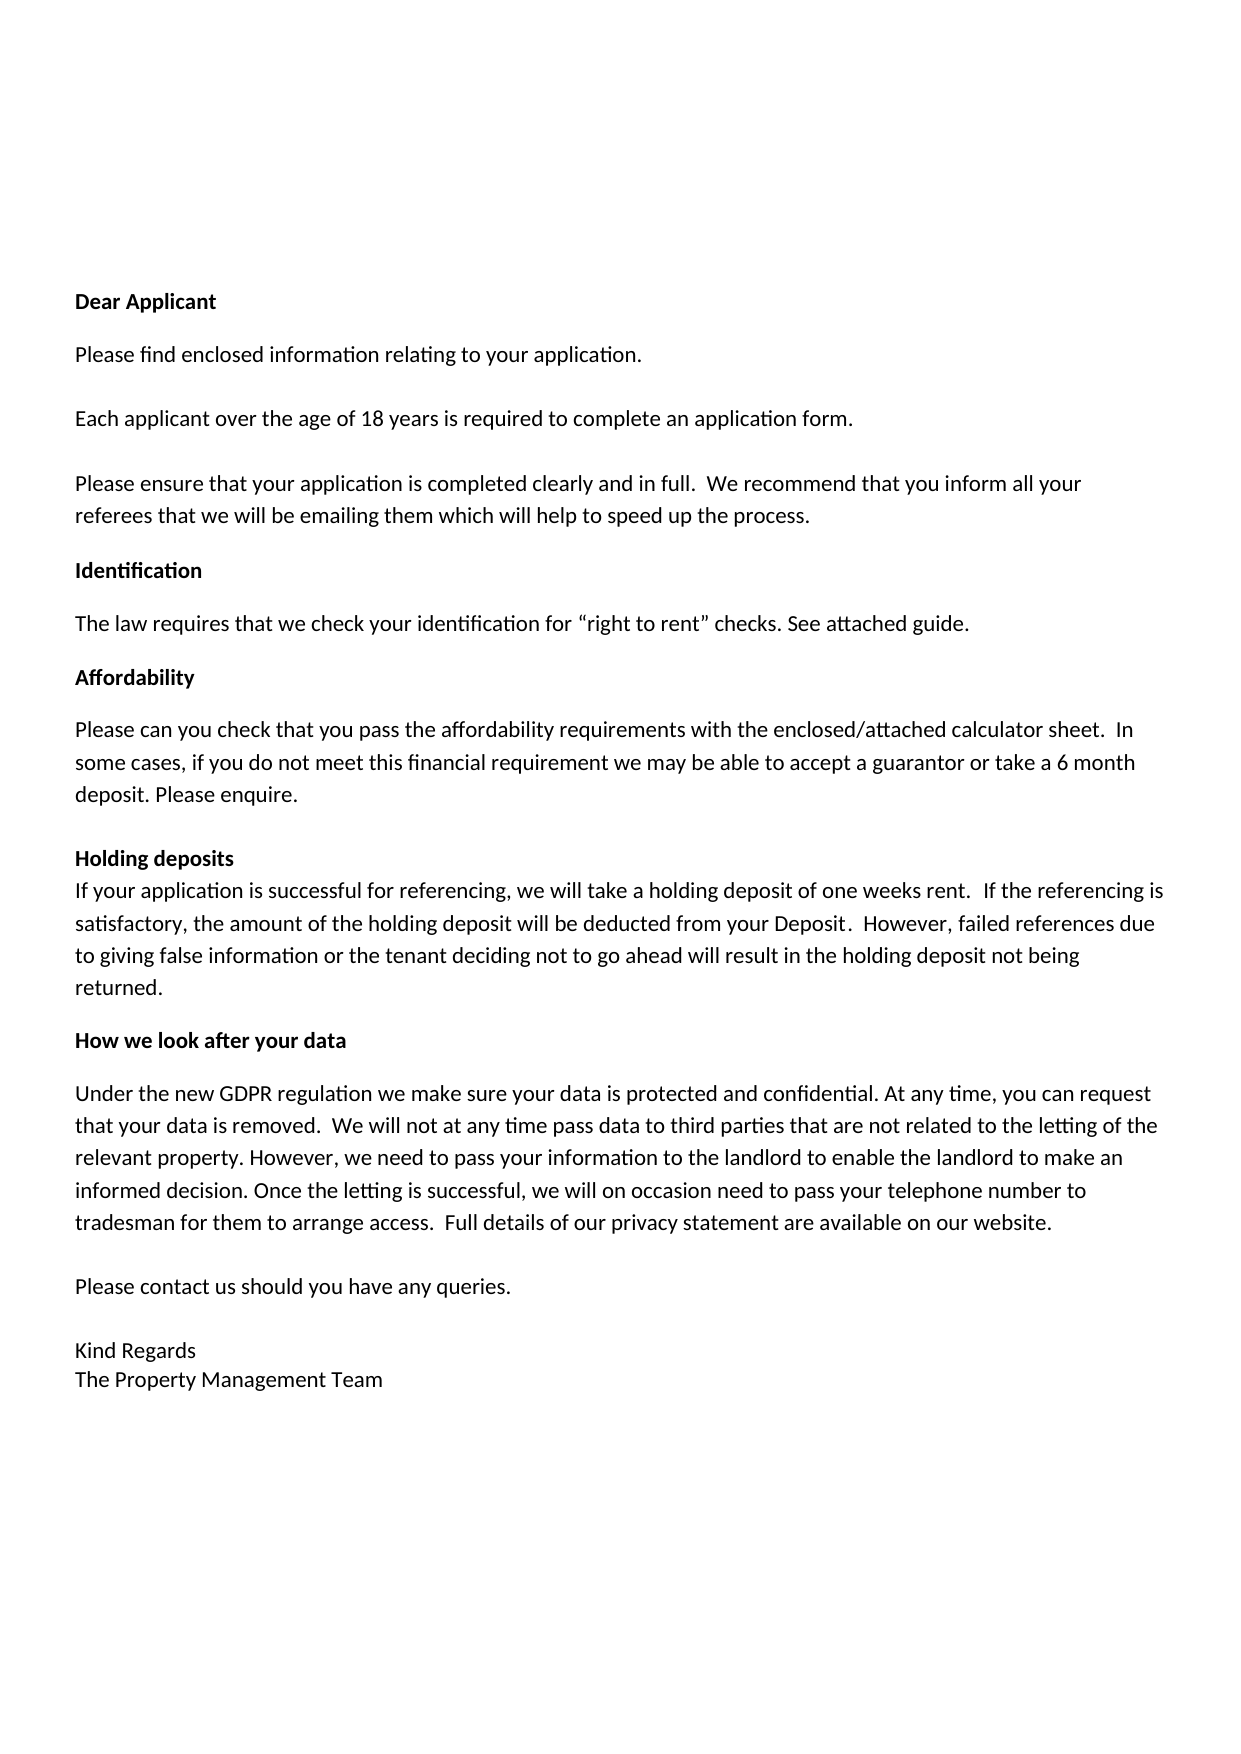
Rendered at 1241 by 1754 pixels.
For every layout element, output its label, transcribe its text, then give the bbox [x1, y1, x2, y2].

text Affordability [75, 663, 1165, 691]
text The Property Management Team [75, 1365, 1165, 1393]
text Dear Applicant [75, 287, 1165, 315]
text Holding deposits [75, 844, 1165, 872]
text Under the new GDPR regulation we make sure your data is protected and confidential. At any time, you can request that your data is removed. We will not at any time pass data to third parties that are not related to the letting of the relevant property. However, we need to pass your information to the landlord to enable the landlord to make an informed decision. Once the letting is successful, we will on occasion need to pass your telephone number to tradesman for them to arrange access. Full details of our privacy statement are available on our website. [75, 1079, 1165, 1236]
text Each applicant over the age of 18 years is required to complete an application form. [75, 404, 1165, 432]
text How we look after your data [75, 1026, 1165, 1054]
text Please find enclosed information relating to your application. [75, 340, 1165, 368]
text Please ensure that your application is completed clearly and in full. We recommend that you inform all your referees that we will be emailing them which will help to speed up the process. [75, 469, 1165, 529]
text Please can you check that you pass the affordability requirements with the enclosed/attached calculator sheet. In some cases, if you do not meet this financial requirement we may be able to accept a guarantor or take a 6 month deposit. Please enquire. [75, 716, 1165, 808]
text Please contact us should you have any queries. [75, 1272, 1165, 1300]
text Kind Regards [75, 1337, 1165, 1365]
text The law requires that we check your identification for “right to rent” checks. See attached guide. [75, 609, 1165, 638]
text Identification [75, 557, 1165, 584]
text If your application is successful for referencing, we will take a holding deposit of one weeks rent. If the referencing is satisfactory, the amount of the holding deposit will be deducted from your Deposit. However, failed references due to giving false information or the tenant deciding not to go ahead will result in the holding deposit not being returned. [75, 877, 1165, 1001]
